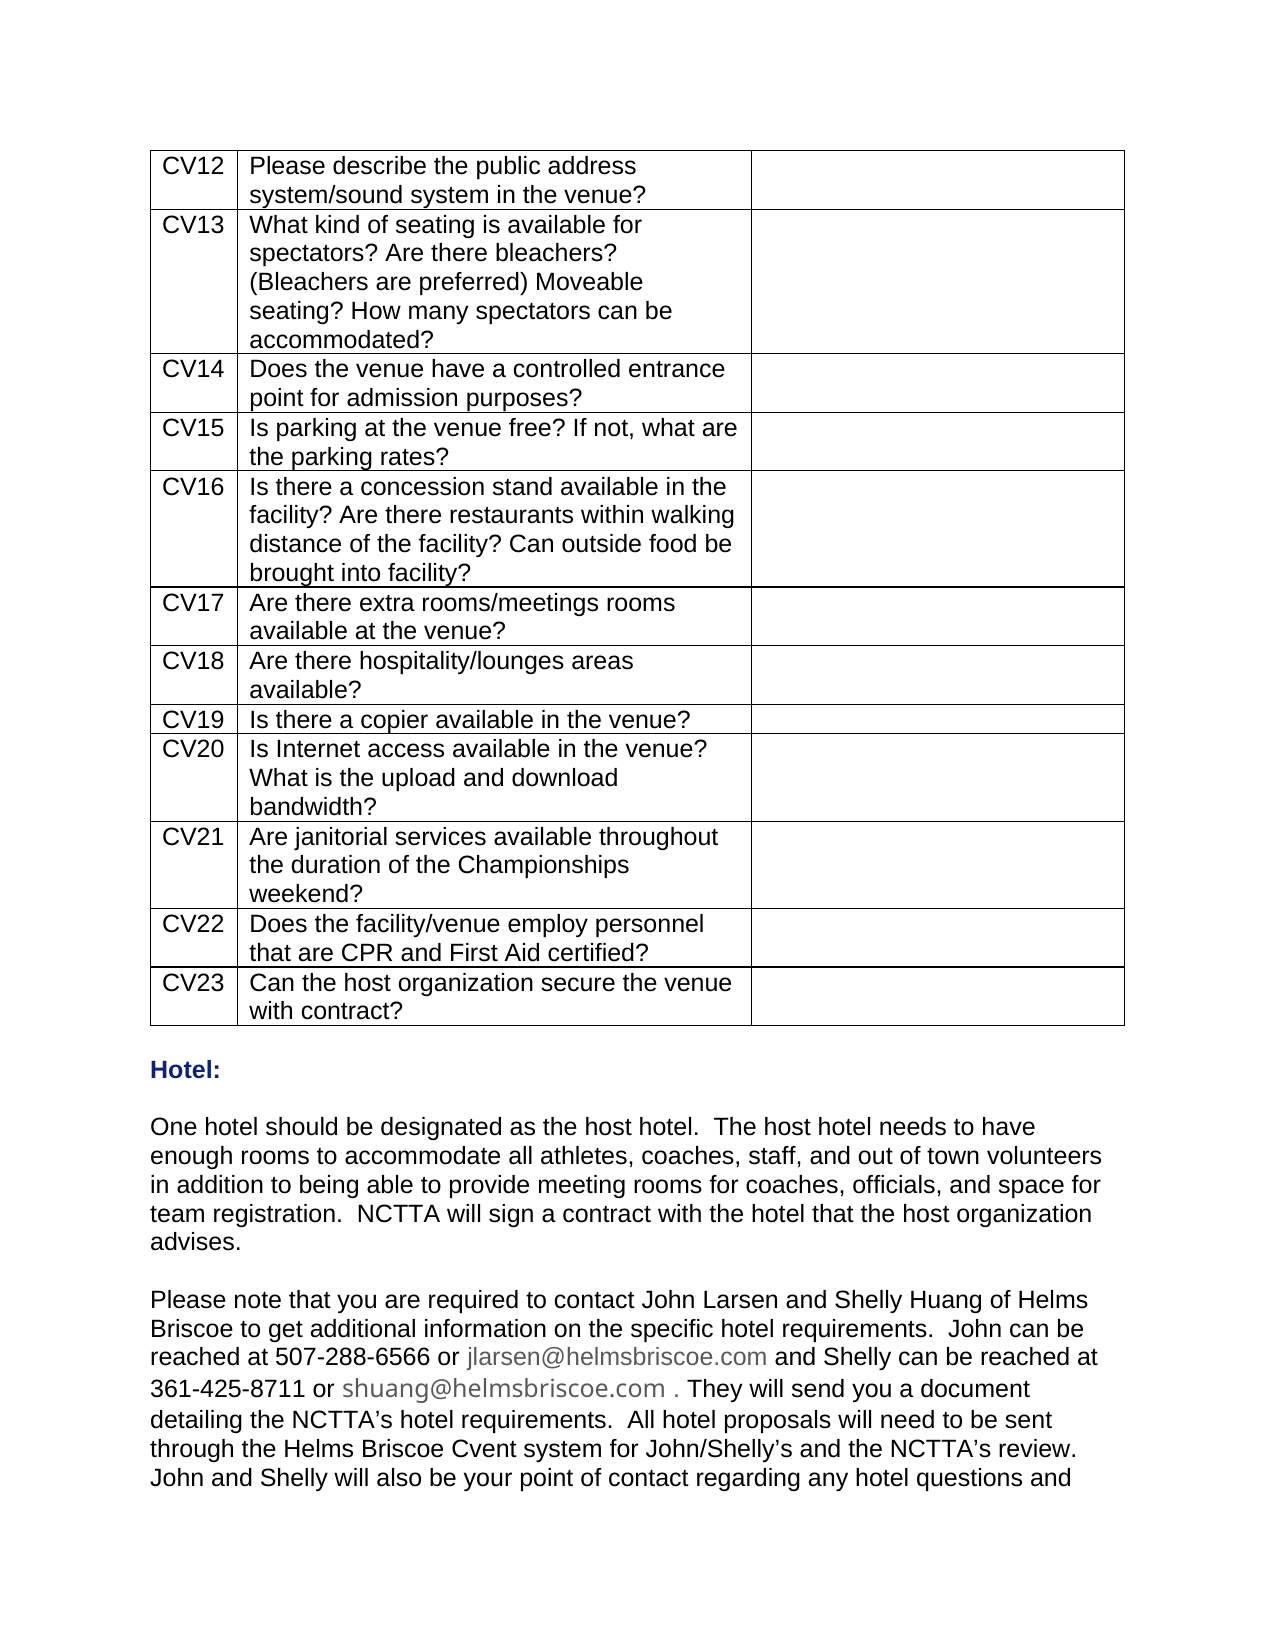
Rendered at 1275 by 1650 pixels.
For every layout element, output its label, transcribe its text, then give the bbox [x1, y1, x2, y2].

table_cell [752, 151, 1124, 208]
table_cell [752, 909, 1124, 966]
table_cell Does the venue have a controlled entrance point for admission purposes? [238, 354, 751, 412]
table_cell Does the facility/venue employ personnel that are CPR and First Aid certified? [238, 909, 751, 966]
table_cell CV14 [151, 354, 237, 412]
table_cell [752, 210, 1124, 353]
table_cell CV18 [151, 646, 237, 703]
table_cell CV12 [151, 151, 237, 208]
table_cell What kind of seating is available for spectators? Are there bleachers? (Bleachers are preferred) Moveable seating? How many spectators can be accommodated? [238, 210, 751, 353]
table_cell CV16 [151, 471, 237, 586]
table_cell CV20 [151, 734, 237, 821]
table_cell [752, 734, 1124, 821]
table_cell [752, 471, 1124, 586]
table_cell Is there a copier available in the venue? [238, 705, 751, 733]
text Hotel: [150, 1055, 1125, 1083]
table_cell Are there extra rooms/meetings rooms available at the venue? [238, 588, 751, 645]
table_cell CV17 [151, 588, 237, 645]
table_cell CV19 [151, 705, 237, 733]
table_cell CV13 [151, 210, 237, 353]
table_cell Is parking at the venue free? If not, what are the parking rates? [238, 413, 751, 470]
table_cell CV21 [151, 822, 237, 908]
table_cell Are janitorial services available throughout the duration of the Championships weekend? [238, 822, 751, 908]
table_cell [752, 968, 1124, 1025]
table_cell Please describe the public address system/sound system in the venue? [238, 151, 751, 208]
table_cell [752, 822, 1124, 908]
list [150, 1285, 1125, 1491]
list One hotel should be designated as the host hotel. The host hotel needs to have enough rooms to accommodate all athletes, coaches, staff, and out of town volunteers in addition to being able to provide meeting rooms for coaches, officials, and space for team registration. NCTTA will sign a contract with the hotel that the host organization advises. [150, 1112, 1125, 1256]
table_cell Is Internet access available in the venue? What is the upload and download bandwidth? [238, 734, 751, 821]
table_cell [752, 413, 1124, 470]
table_cell [752, 354, 1124, 412]
table_cell [752, 646, 1124, 703]
table_cell [752, 705, 1124, 733]
table_cell CV15 [151, 413, 237, 470]
table_cell CV23 [151, 968, 237, 1025]
table_cell Is there a concession stand available in the facility? Are there restaurants within walking distance of the facility? Can outside food be brought into facility? [238, 471, 751, 586]
table_cell Are there hospitality/lounges areas available? [238, 646, 751, 703]
table_cell CV22 [151, 909, 237, 966]
table_cell [752, 588, 1124, 645]
table_cell Can the host organization secure the venue with contract? [238, 968, 751, 1025]
